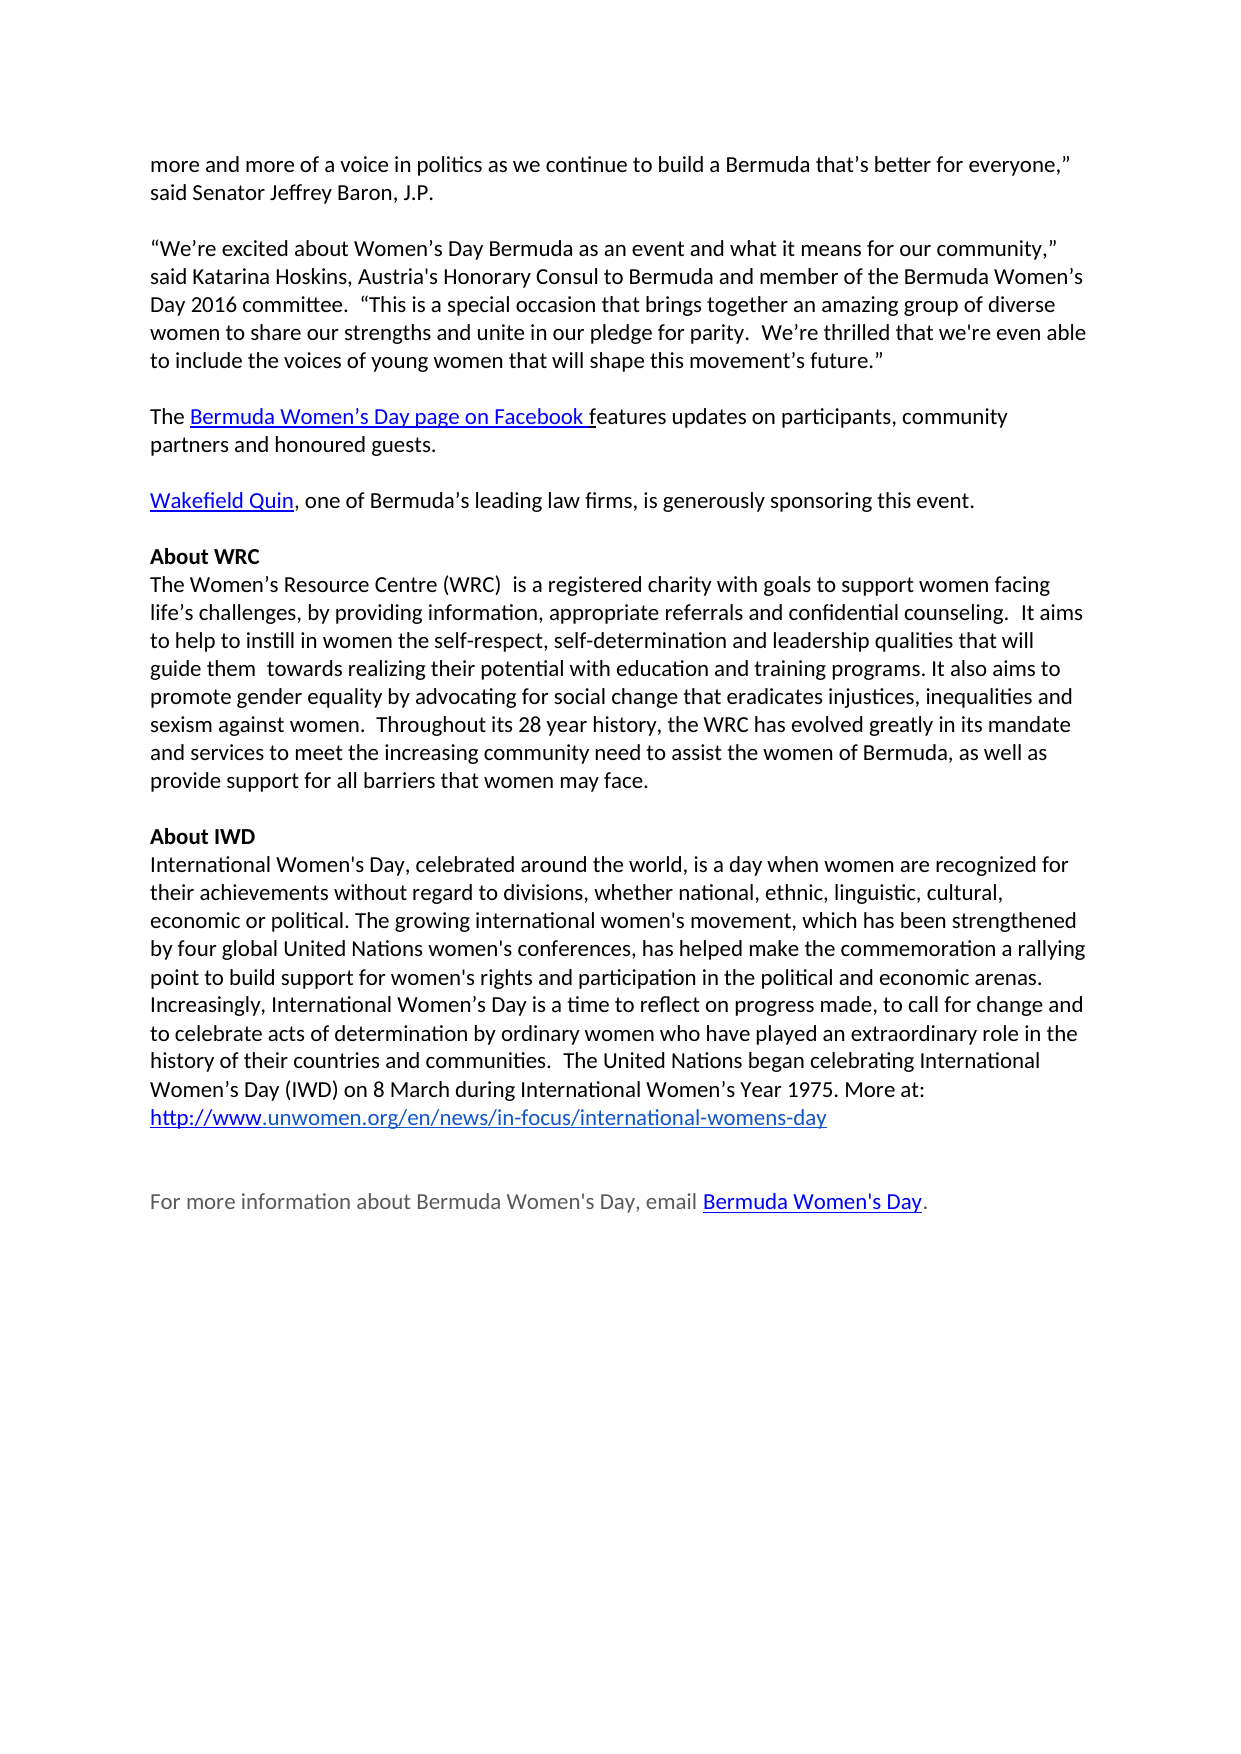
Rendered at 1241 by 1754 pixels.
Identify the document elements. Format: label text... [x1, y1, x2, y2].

text About WRC [150, 542, 1090, 570]
text “We’re excited about Women’s Day Bermuda as an event and what it means for our community,” said Katarina Hoskins, Austria's Honorary Consul to Bermuda and member of the Bermuda Women’s Day 2016 committee. “This is a special occasion that brings together an amazing group of diverse women to share our strengths and unite in our pledge for parity. We’re thrilled that we're even able to include the voices of young women that will shape this movement’s future.” [150, 234, 1090, 374]
text The Women’s Resource Centre (WRC) is a registered charity with goals to support women facing life’s challenges, by providing information, appropriate referrals and confidential counseling. It aims to help to instill in women the self-respect, self-determination and leadership qualities that will guide them towards realizing their potential with education and training programs. It also aims to promote gender equality by advocating for social change that eradicates injustices, inequalities and sexism against women. Throughout its 28 year history, the WRC has evolved greatly in its mandate and services to meet the increasing community need to assist the women of Bermuda, as well as provide support for all barriers that women may face. [150, 570, 1090, 794]
text For more information about Bermuda Women's Day, email Bermuda Women's Day. [150, 1187, 1090, 1216]
text The Bermuda Women’s Day page on Facebook features updates on participants, community partners and honoured guests. [150, 402, 1090, 458]
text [150, 150, 1090, 206]
text About IWD [150, 822, 1090, 851]
text International Women's Day, celebrated around the world, is a day when women are recognized for their achievements without regard to divisions, whether national, ethnic, linguistic, cultural, economic or political. The growing international women's movement, which has been strengthened by four global United Nations women's conferences, has helped make the commemoration a rallying point to build support for women's rights and participation in the political and economic arenas. Increasingly, International Women’s Day is a time to reflect on progress made, to call for change and to celebrate acts of determination by ordinary women who have played an extraordinary role in the history of their countries and communities. The United Nations began celebrating International Women’s Day (IWD) on 8 March during International Women’s Year 1975. More at: http://www.unwomen.org/en/news/in-focus/international-womens-day [150, 851, 1090, 1131]
text Wakefield Quin, one of Bermuda’s leading law firms, is generously sponsoring this event. [150, 486, 1090, 514]
